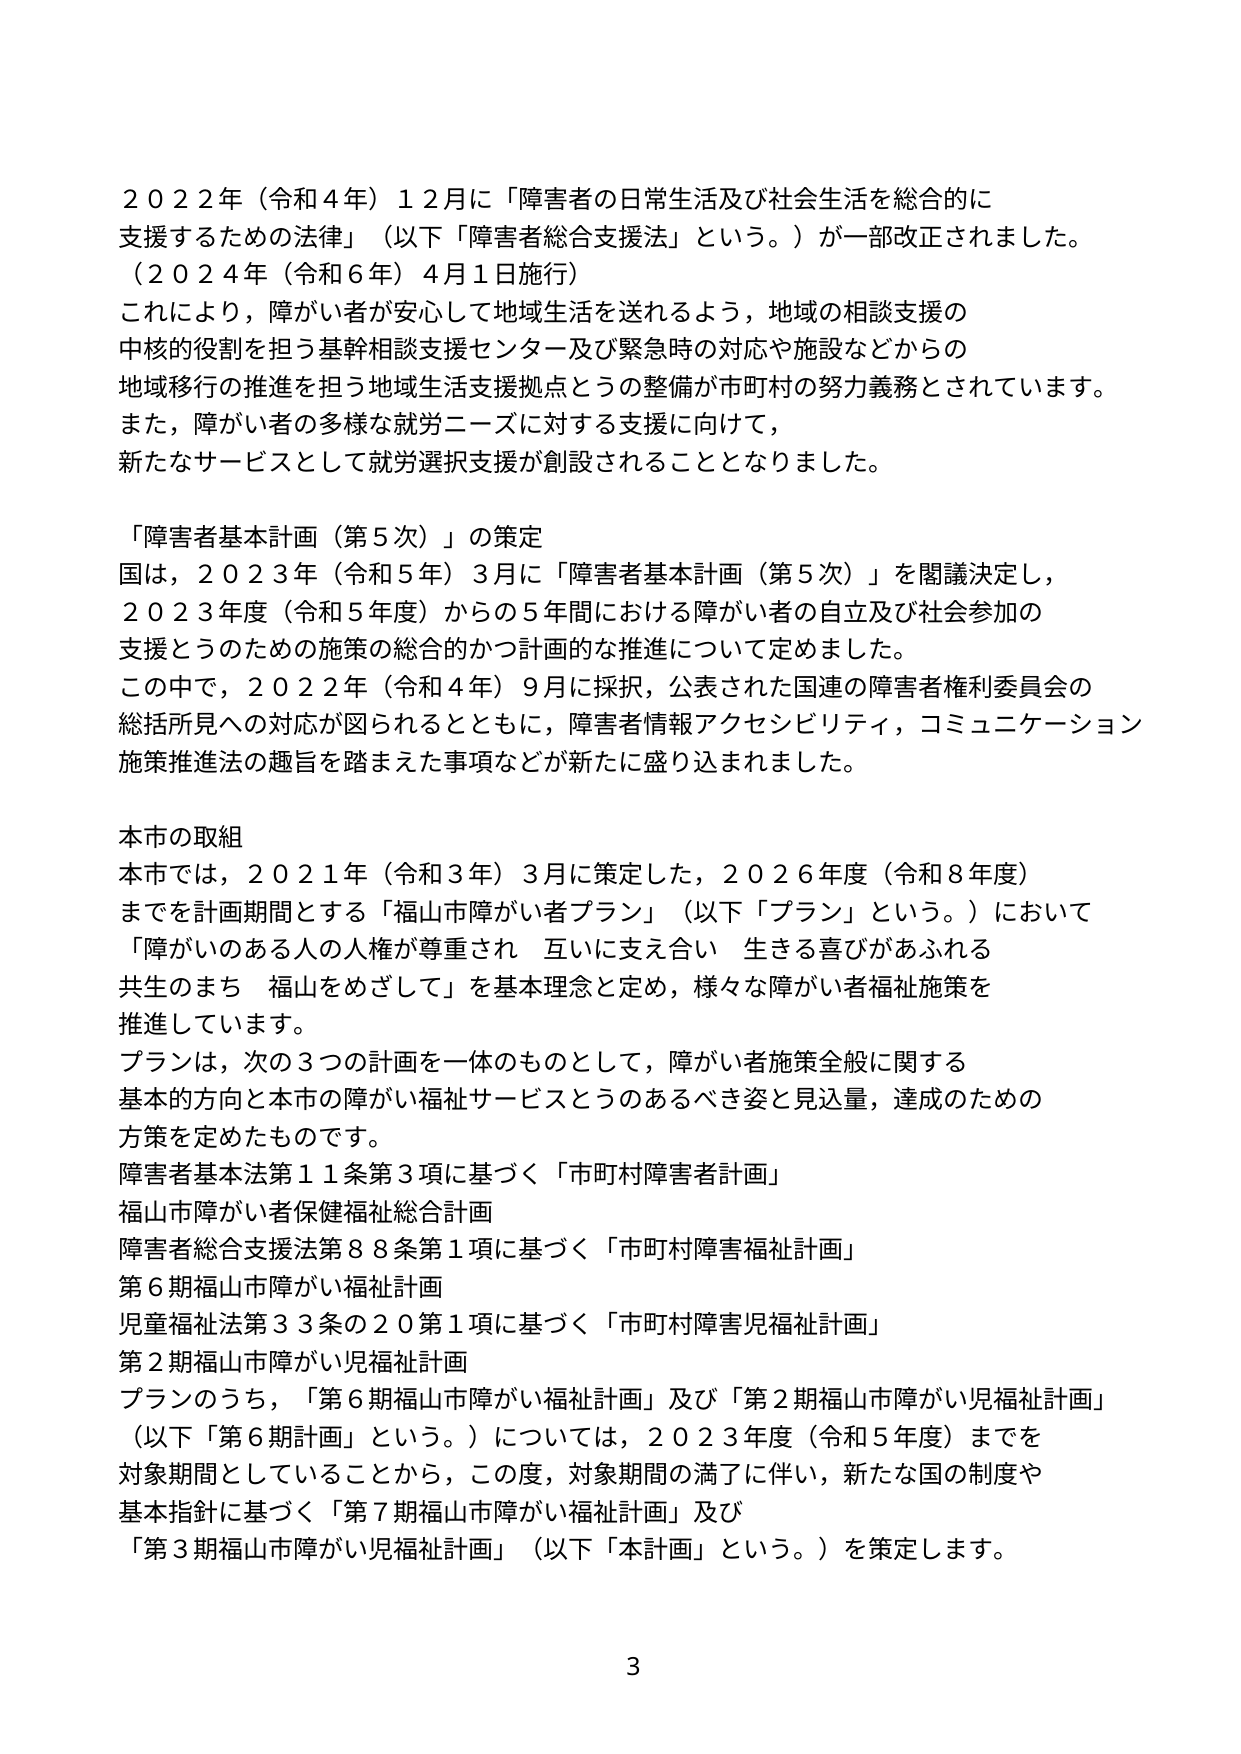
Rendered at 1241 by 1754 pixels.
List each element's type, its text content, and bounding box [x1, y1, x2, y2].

text 支援するための法律」（以下「障害者総合支援法」という。）が一部改正されました。 [118, 217, 1148, 254]
text 基本指針に基づく「第７期福山市障がい福祉計画」及び [118, 1492, 1148, 1529]
text 本市の取組 [118, 817, 1148, 854]
text 本市では，２０２１年（令和３年）３月に策定した，２０２６年度（令和８年度） [118, 854, 1148, 892]
text （以下「第６期計画」という。）については，２０２３年度（令和５年度）までを [118, 1417, 1148, 1454]
text 推進しています。 [118, 1004, 1148, 1042]
text 地域移行の推進を担う地域生活支援拠点とうの整備が市町村の努力義務とされています。 [118, 367, 1148, 404]
text 施策推進法の趣旨を踏まえた事項などが新たに盛り込まれました。 [118, 742, 1148, 779]
text 対象期間としていることから，この度，対象期間の満了に伴い，新たな国の制度や [118, 1454, 1148, 1492]
text 福山市障がい者保健福祉総合計画 [118, 1192, 1148, 1229]
text プランのうち，「第６期福山市障がい福祉計画」及び「第２期福山市障がい児福祉計画」 [118, 1379, 1148, 1417]
text 総括所見への対応が図られるとともに，障害者情報アクセシビリティ，コミュニケーション [118, 704, 1148, 742]
text 児童福祉法第３３条の２０第１項に基づく「市町村障害児福祉計画」 [118, 1304, 1148, 1342]
text 第２期福山市障がい児福祉計画 [118, 1342, 1148, 1379]
text までを計画期間とする「福山市障がい者プラン」（以下「プラン」という。）において [118, 892, 1148, 929]
text 「第３期福山市障がい児福祉計画」（以下「本計画」という。）を策定します。 [118, 1529, 1148, 1567]
text 「障害者基本計画（第５次）」の策定 [118, 517, 1148, 554]
text 障害者基本法第１１条第３項に基づく「市町村障害者計画」 [118, 1154, 1148, 1192]
text （２０２４年（令和６年）４月１日施行） [118, 254, 1148, 292]
text ２０２２年（令和４年）１２月に「障害者の日常生活及び社会生活を総合的に [118, 179, 1148, 217]
text 新たなサービスとして就労選択支援が創設されることとなりました。 [118, 442, 1148, 479]
text 国は，２０２３年（令和５年）３月に「障害者基本計画（第５次）」を閣議決定し， [118, 554, 1148, 592]
text 「障がいのある人の人権が尊重され 互いに支え合い 生きる喜びがあふれる [118, 929, 1148, 967]
text ２０２３年度（令和５年度）からの５年間における障がい者の自立及び社会参加の [118, 592, 1148, 629]
text 中核的役割を担う基幹相談支援センター及び緊急時の対応や施設などからの [118, 329, 1148, 367]
text 第６期福山市障がい福祉計画 [118, 1267, 1148, 1304]
text 方策を定めたものです。 [118, 1117, 1148, 1154]
text これにより，障がい者が安心して地域生活を送れるよう，地域の相談支援の [118, 292, 1148, 329]
text この中で，２０２２年（令和４年）９月に採択，公表された国連の障害者権利委員会の [118, 667, 1148, 704]
text また，障がい者の多様な就労ニーズに対する支援に向けて， [118, 404, 1148, 442]
text 支援とうのための施策の総合的かつ計画的な推進について定めました。 [118, 629, 1148, 667]
text 共生のまち 福山をめざして」を基本理念と定め，様々な障がい者福祉施策を [118, 967, 1148, 1004]
text 障害者総合支援法第８８条第１項に基づく「市町村障害福祉計画」 [118, 1229, 1148, 1267]
text プランは，次の３つの計画を一体のものとして，障がい者施策全般に関する [118, 1042, 1148, 1079]
text 基本的方向と本市の障がい福祉サービスとうのあるべき姿と見込量，達成のための [118, 1079, 1148, 1117]
